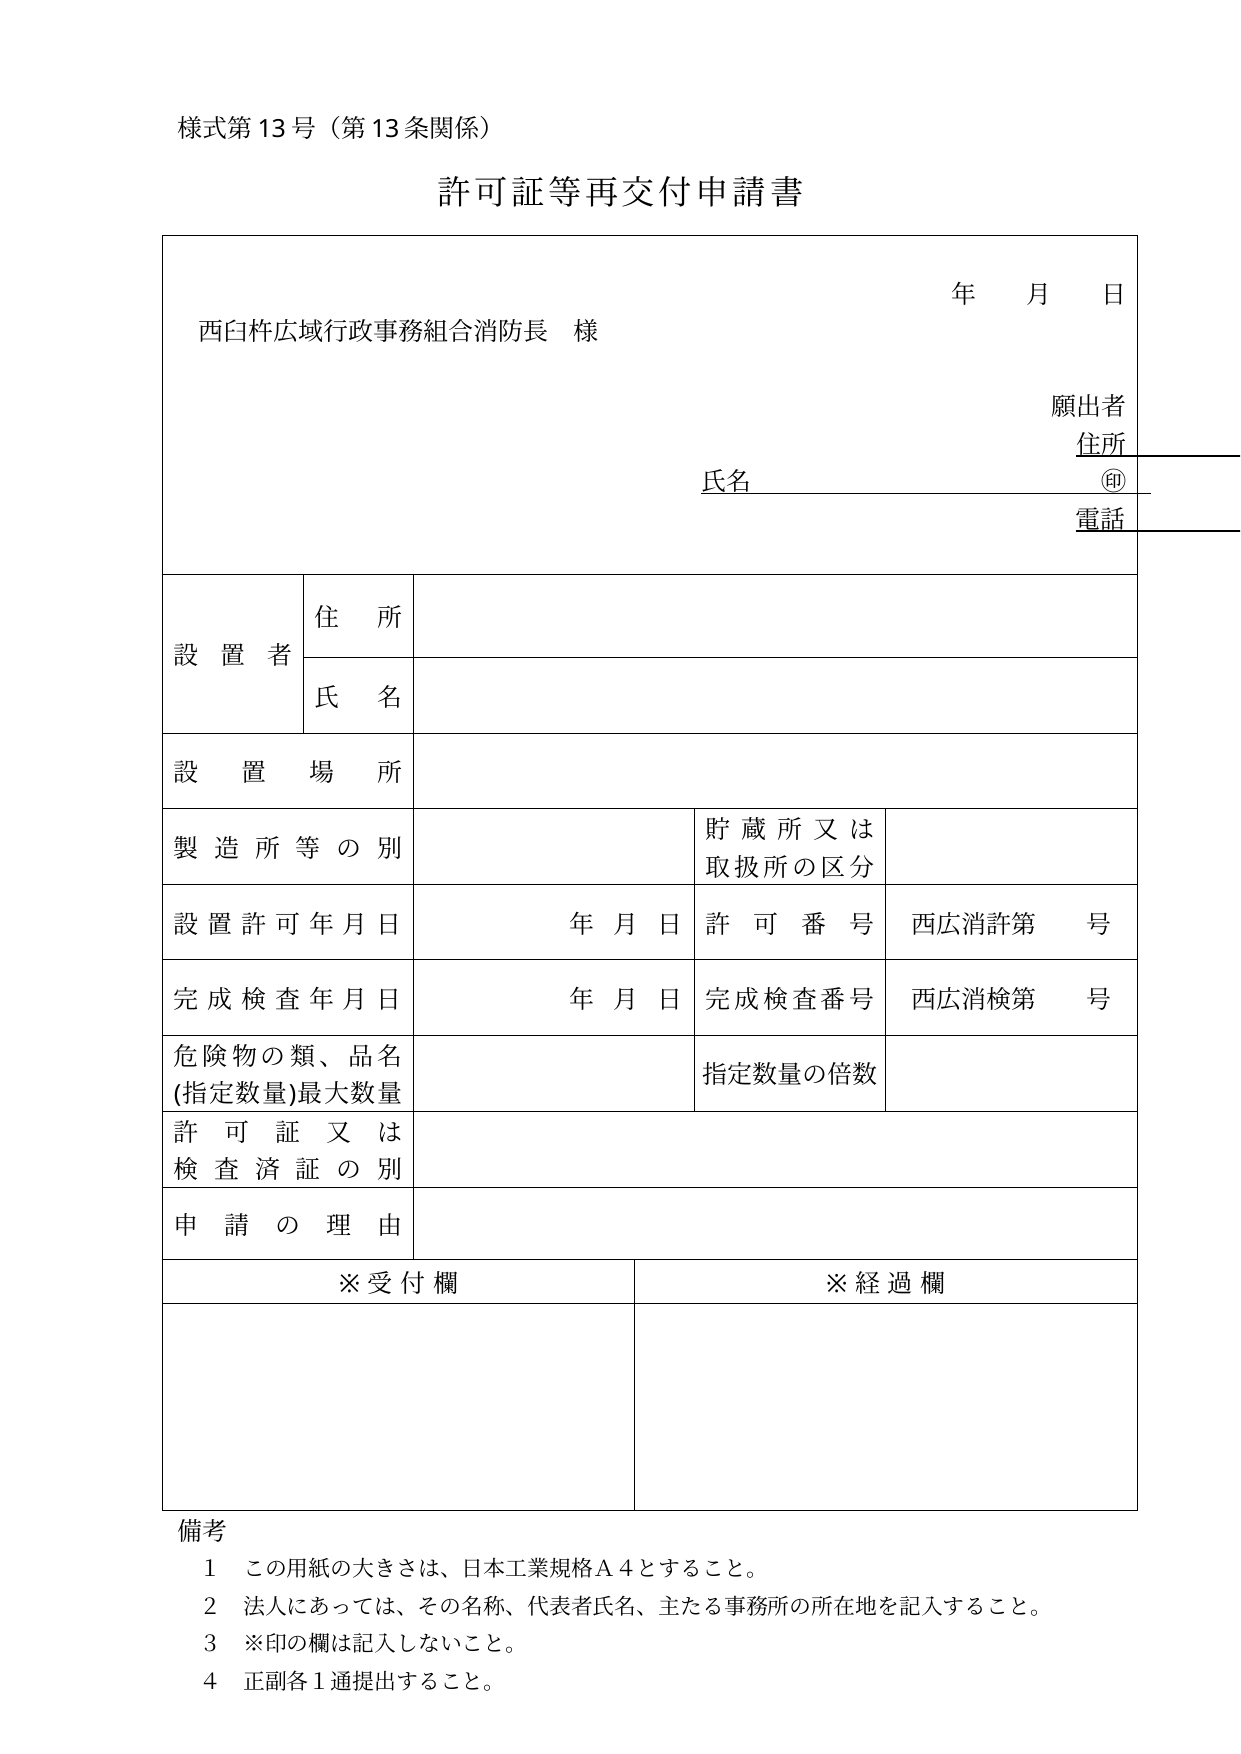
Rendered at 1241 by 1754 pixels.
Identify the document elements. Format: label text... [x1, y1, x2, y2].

table_cell [886, 1036, 1137, 1111]
table_cell 完成検査年月日 [163, 960, 413, 1034]
table_cell 危険物の類、品名 (指定数量)最大数量 [163, 1036, 413, 1111]
table_cell ※経過欄 [635, 1260, 1137, 1303]
table_header 年 月 日 西臼杵広域行政事務組合消防長 様 願出者 住所 氏名 ㊞ 電話 [163, 236, 1137, 574]
table_cell [414, 575, 1137, 657]
table_cell 指定数量の倍数 [695, 1036, 885, 1111]
table_cell 申請の理由 [163, 1188, 413, 1259]
table_cell [163, 1304, 634, 1510]
table_cell 貯蔵所又は 取扱所の区分 [695, 809, 885, 884]
table_cell 設置場所 [163, 734, 413, 808]
table_cell 年 月 日 [414, 885, 694, 959]
text ３ ※印の欄は記入しないこと。 [177, 1623, 1063, 1661]
table_cell 許可番号 [695, 885, 885, 959]
table_cell 完成検査番号 [695, 960, 885, 1034]
text １ この用紙の大きさは、日本工業規格Ａ４とすること。 [177, 1548, 1063, 1586]
table_cell [414, 1112, 1137, 1187]
text ２ 法人にあっては、その名称、代表者氏名、主たる事務所の所在地を記入すること。 [177, 1586, 1063, 1623]
table_cell 許可証又は 検査済証の別 [163, 1112, 413, 1187]
table_cell 西広消許第 号 [886, 885, 1137, 959]
table_cell ※受付欄 [163, 1260, 634, 1303]
text ４ 正副各１通提出すること。 [177, 1661, 1063, 1698]
table_cell [414, 734, 1137, 808]
table_cell 設置許可年月日 [163, 885, 413, 959]
table_cell 西広消検第 号 [886, 960, 1137, 1034]
table_cell 設置者 [163, 575, 303, 733]
text 様式第13号（第13条関係） [177, 108, 1063, 145]
table_cell [414, 1188, 1137, 1259]
table_cell [414, 658, 1137, 733]
table_cell [414, 809, 694, 884]
text 許可証等再交付申請書 [177, 153, 1063, 228]
table_cell 製造所等の別 [163, 809, 413, 884]
table_cell 年 月 日 [414, 960, 694, 1034]
table_cell [886, 809, 1137, 884]
text 備考 [177, 1511, 1063, 1548]
table_cell [414, 1036, 694, 1111]
table_cell 氏名 [304, 658, 413, 733]
table_cell [635, 1304, 1137, 1510]
table_cell 住所 [304, 575, 413, 657]
